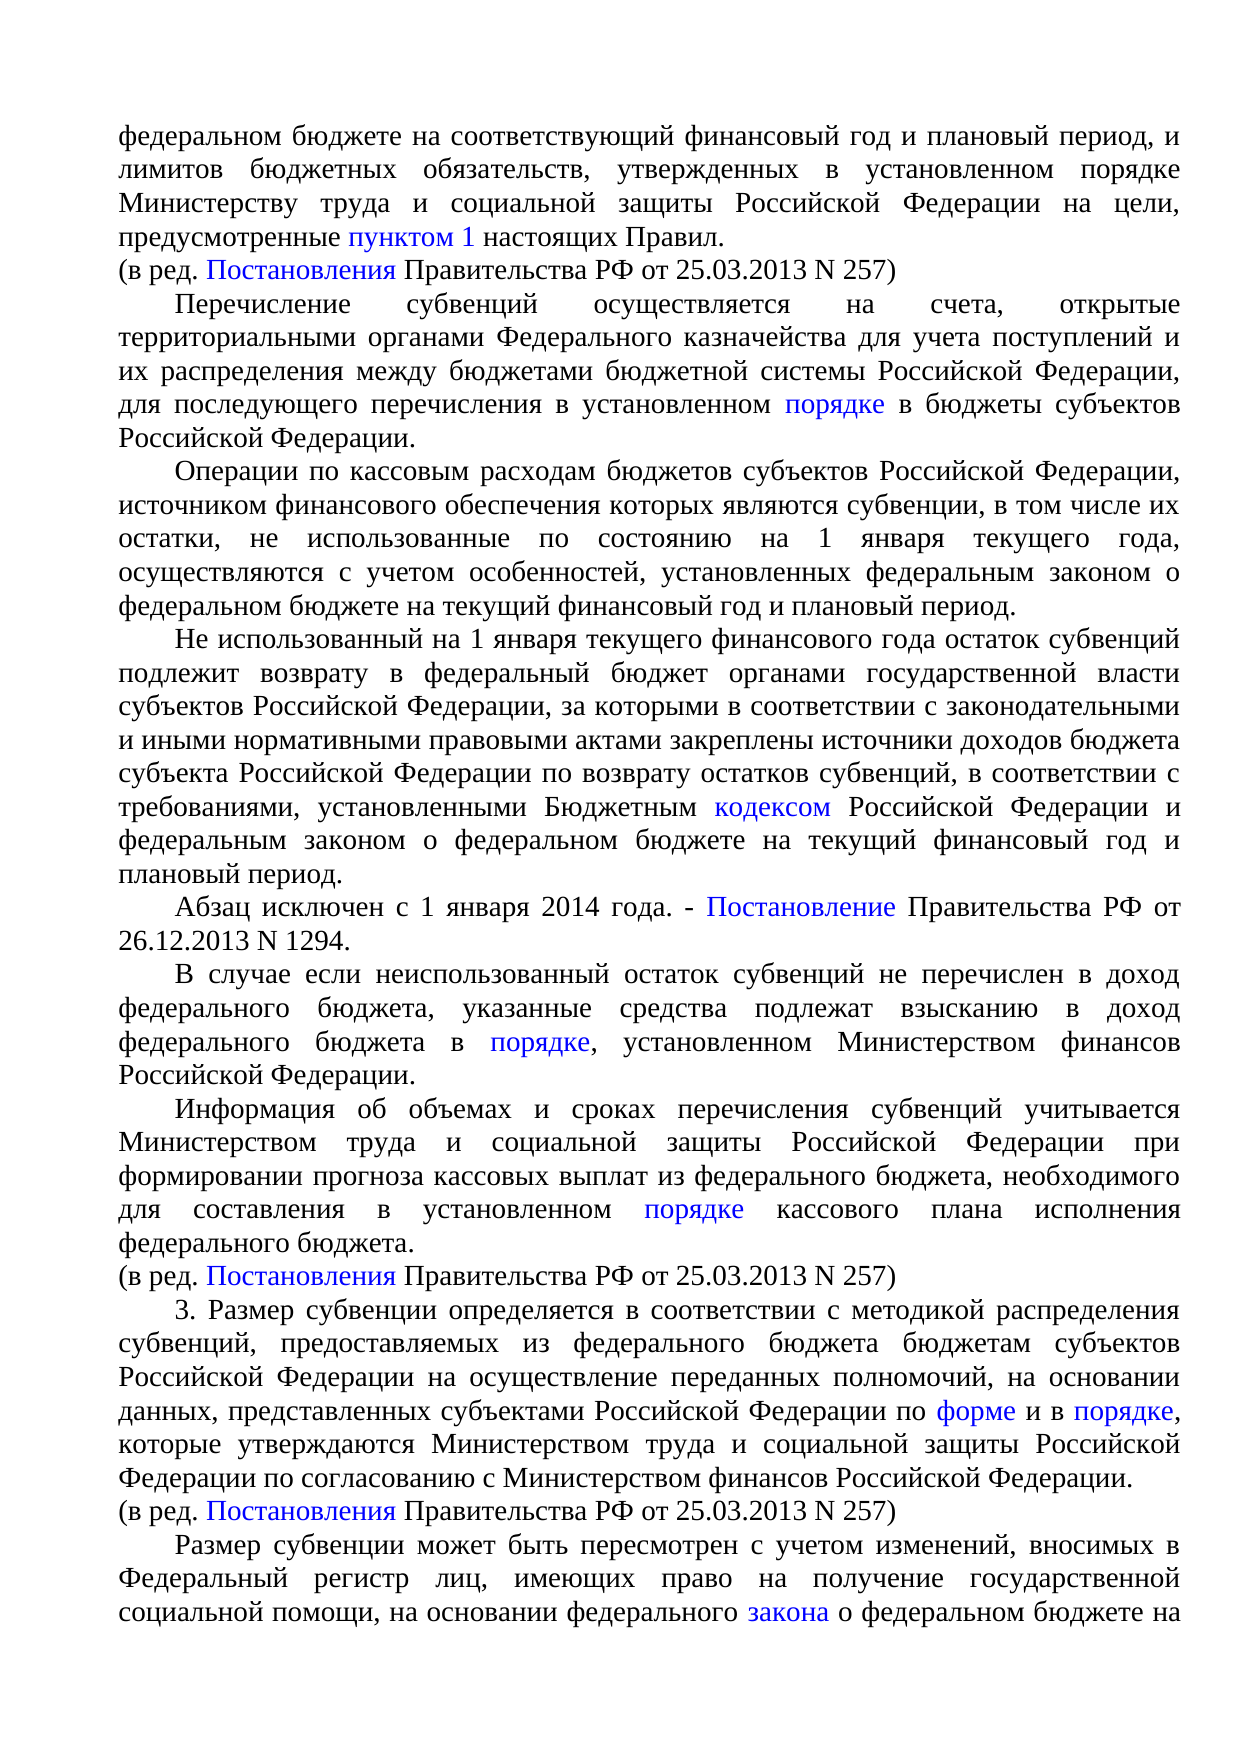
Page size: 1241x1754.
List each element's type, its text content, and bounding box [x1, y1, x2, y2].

text Перечисление субвенций осуществляется на счета, открытые территориальными органами Федерального казначейства для учета поступлений и их распределения между бюджетами бюджетной системы Российской Федерации, для последующего перечисления в установленном порядке в бюджеты субъектов Российской Федерации. [118, 286, 1181, 453]
text (в ред. Постановления Правительства РФ от 25.03.2013 N 257) [118, 252, 1181, 286]
text Абзац исключен с 1 января 2014 года. - Постановление Правительства РФ от 26.12.2013 N 1294. [118, 889, 1181, 957]
text Операции по кассовым расходам бюджетов субъектов Российской Федерации, источником финансового обеспечения которых являются субвенции, в том числе их остатки, не использованные по состоянию на 1 января текущего года, осуществляются с учетом особенностей, установленных федеральным законом о федеральном бюджете на текущий финансовый год и плановый период. [118, 453, 1181, 621]
text 3. Размер субвенции определяется в соответствии с методикой распределения субвенций, предоставляемых из федерального бюджета бюджетам субъектов Российской Федерации на осуществление переданных полномочий, на основании данных, представленных субъектами Российской Федерации по форме и в порядке, которые утверждаются Министерством труда и социальной защиты Российской Федерации по согласованию с Министерством финансов Российской Федерации. [118, 1292, 1181, 1493]
text В случае если неиспользованный остаток субвенций не перечислен в доход федерального бюджета, указанные средства подлежат взысканию в доход федерального бюджета в порядке, установленном Министерством финансов Российской Федерации. [118, 957, 1181, 1091]
text (в ред. Постановления Правительства РФ от 25.03.2013 N 257) [118, 1493, 1181, 1527]
text (в ред. Постановления Правительства РФ от 25.03.2013 N 257) [118, 1258, 1181, 1292]
text Информация об объемах и сроках перечисления субвенций учитывается Министерством труда и социальной защиты Российской Федерации при формировании прогноза кассовых выплат из федерального бюджета, необходимого для составления в установленном порядке кассового плана исполнения федерального бюджета. [118, 1091, 1181, 1258]
text Не использованный на 1 января текущего финансового года остаток субвенций подлежит возврату в федеральный бюджет органами государственной власти субъектов Российской Федерации, за которыми в соответствии с законодательными и иными нормативными правовыми актами закреплены источники доходов бюджета субъекта Российской Федерации по возврату остатков субвенций, в соответствии с требованиями, установленными Бюджетным кодексом Российской Федерации и федеральным законом о федеральном бюджете на текущий финансовый год и плановый период. [118, 621, 1181, 889]
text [118, 1527, 1181, 1627]
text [118, 118, 1181, 252]
